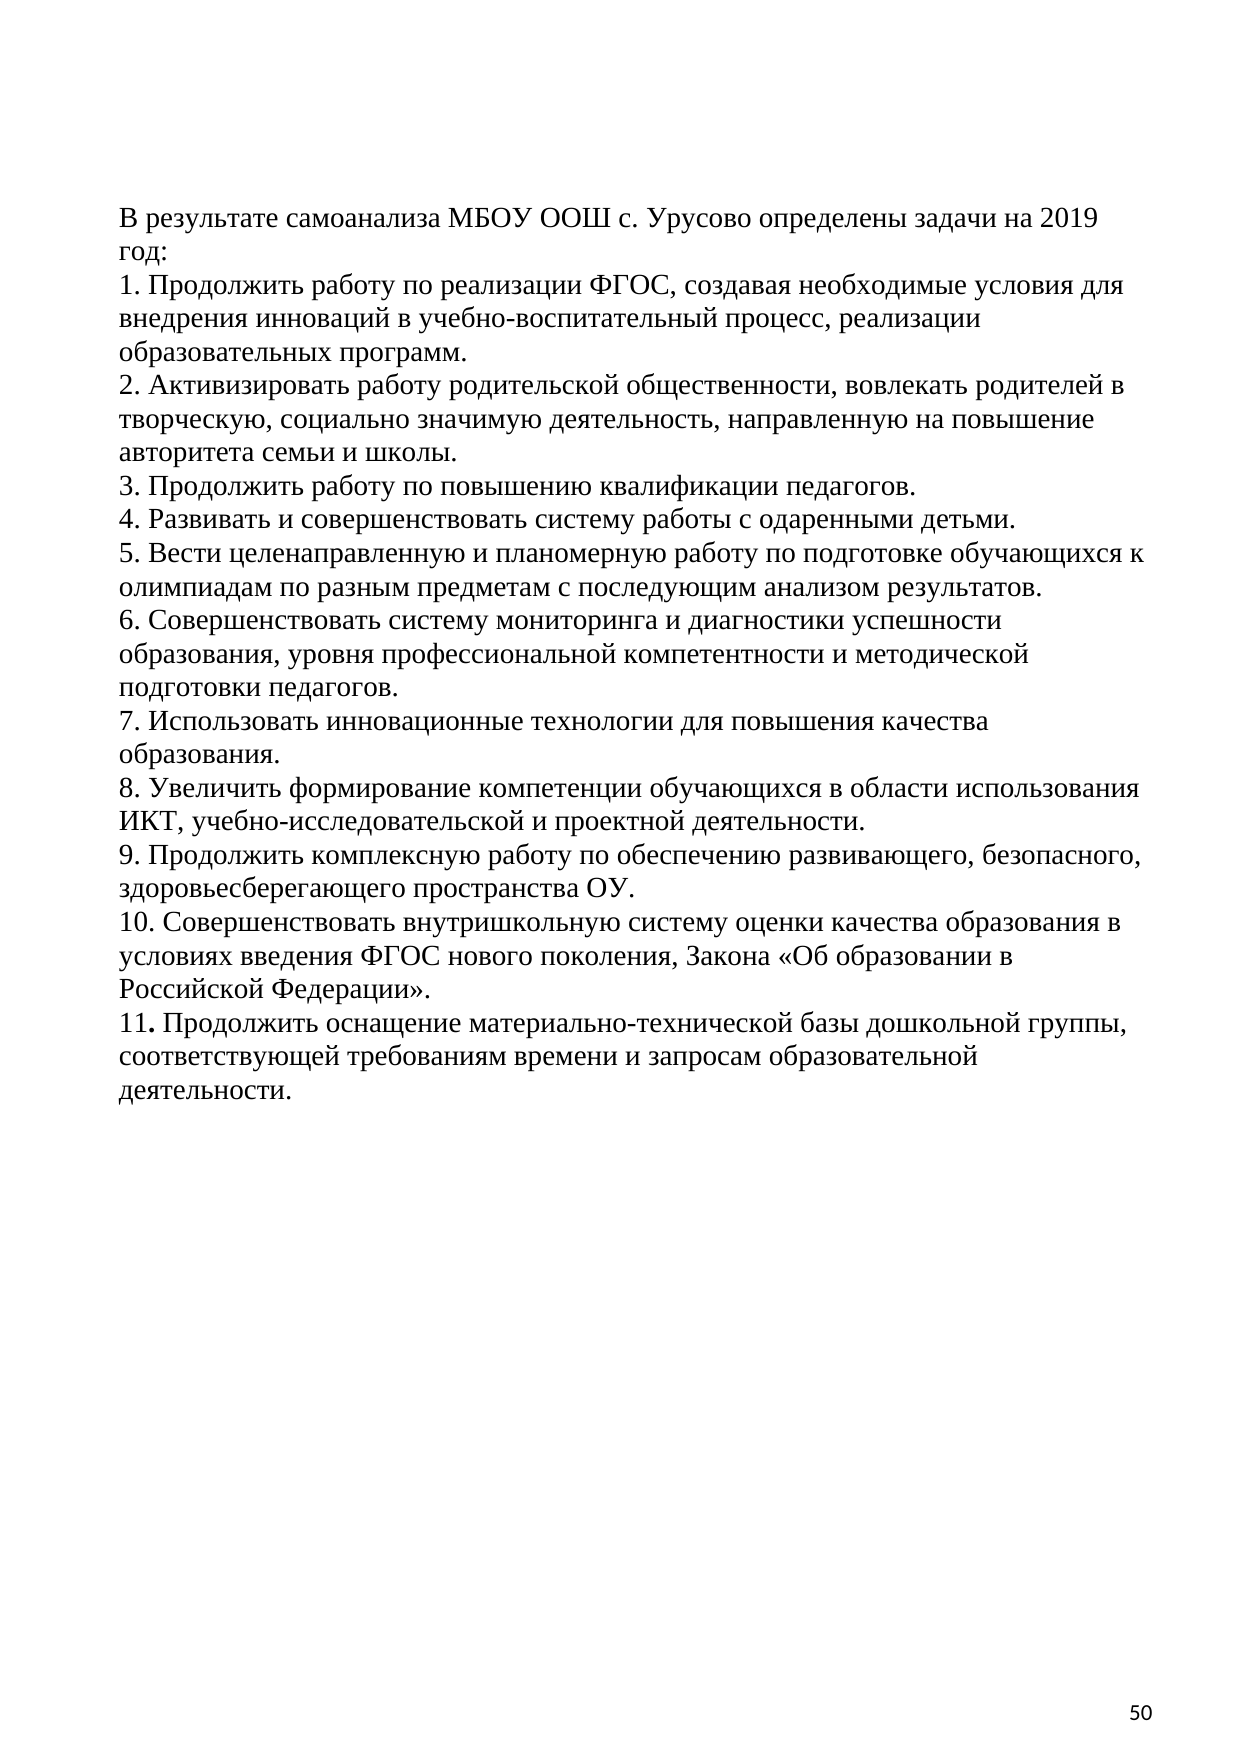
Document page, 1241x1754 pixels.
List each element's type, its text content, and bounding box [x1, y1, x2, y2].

text 9. Продолжить комплексную работу по обеспечению развивающего, безопасного, здоровьесберегающего пространства ОУ. [119, 837, 1152, 904]
text 11. Продолжить оснащение материально-технической базы дошкольной группы, соответствующей требованиям времени и запросам образовательной деятельности. [119, 1005, 1152, 1105]
text 3. Продолжить работу по повышению квалификации педагогов. [119, 468, 1152, 502]
text 2. Активизировать работу родительской общественности, вовлекать родителей в творческую, социально значимую деятельность, направленную на повышение авторитета семьи и школы. [119, 367, 1152, 468]
text 10. Совершенствовать внутришкольную систему оценки качества образования в условиях введения ФГОС нового поколения, Закона «Об образовании в Российской Федерации». [119, 904, 1152, 1005]
text 4. Развивать и совершенствовать систему работы с одаренными детьми. [119, 502, 1152, 535]
text 5. Вести целенаправленную и планомерную работу по подготовке обучающихся к олимпиадам по разным предметам с последующим анализом результатов. [119, 535, 1152, 602]
text 8. Увеличить формирование компетенции обучающихся в области использования ИКТ, учебно-исследовательской и проектной деятельности. [119, 770, 1152, 837]
text 6. Совершенствовать систему мониторинга и диагностики успешности образования, уровня профессиональной компетентности и методической подготовки педагогов. [119, 602, 1152, 703]
text 1. Продолжить работу по реализации ФГОС, создавая необходимые условия для внедрения инноваций в учебно-воспитательный процесс, реализации образовательных программ. [119, 267, 1152, 367]
text 7. Использовать инновационные технологии для повышения качества образования. [119, 703, 1152, 770]
text В результате самоанализа МБОУ ООШ с. Урусово определены задачи на 2019 год: [119, 200, 1152, 267]
